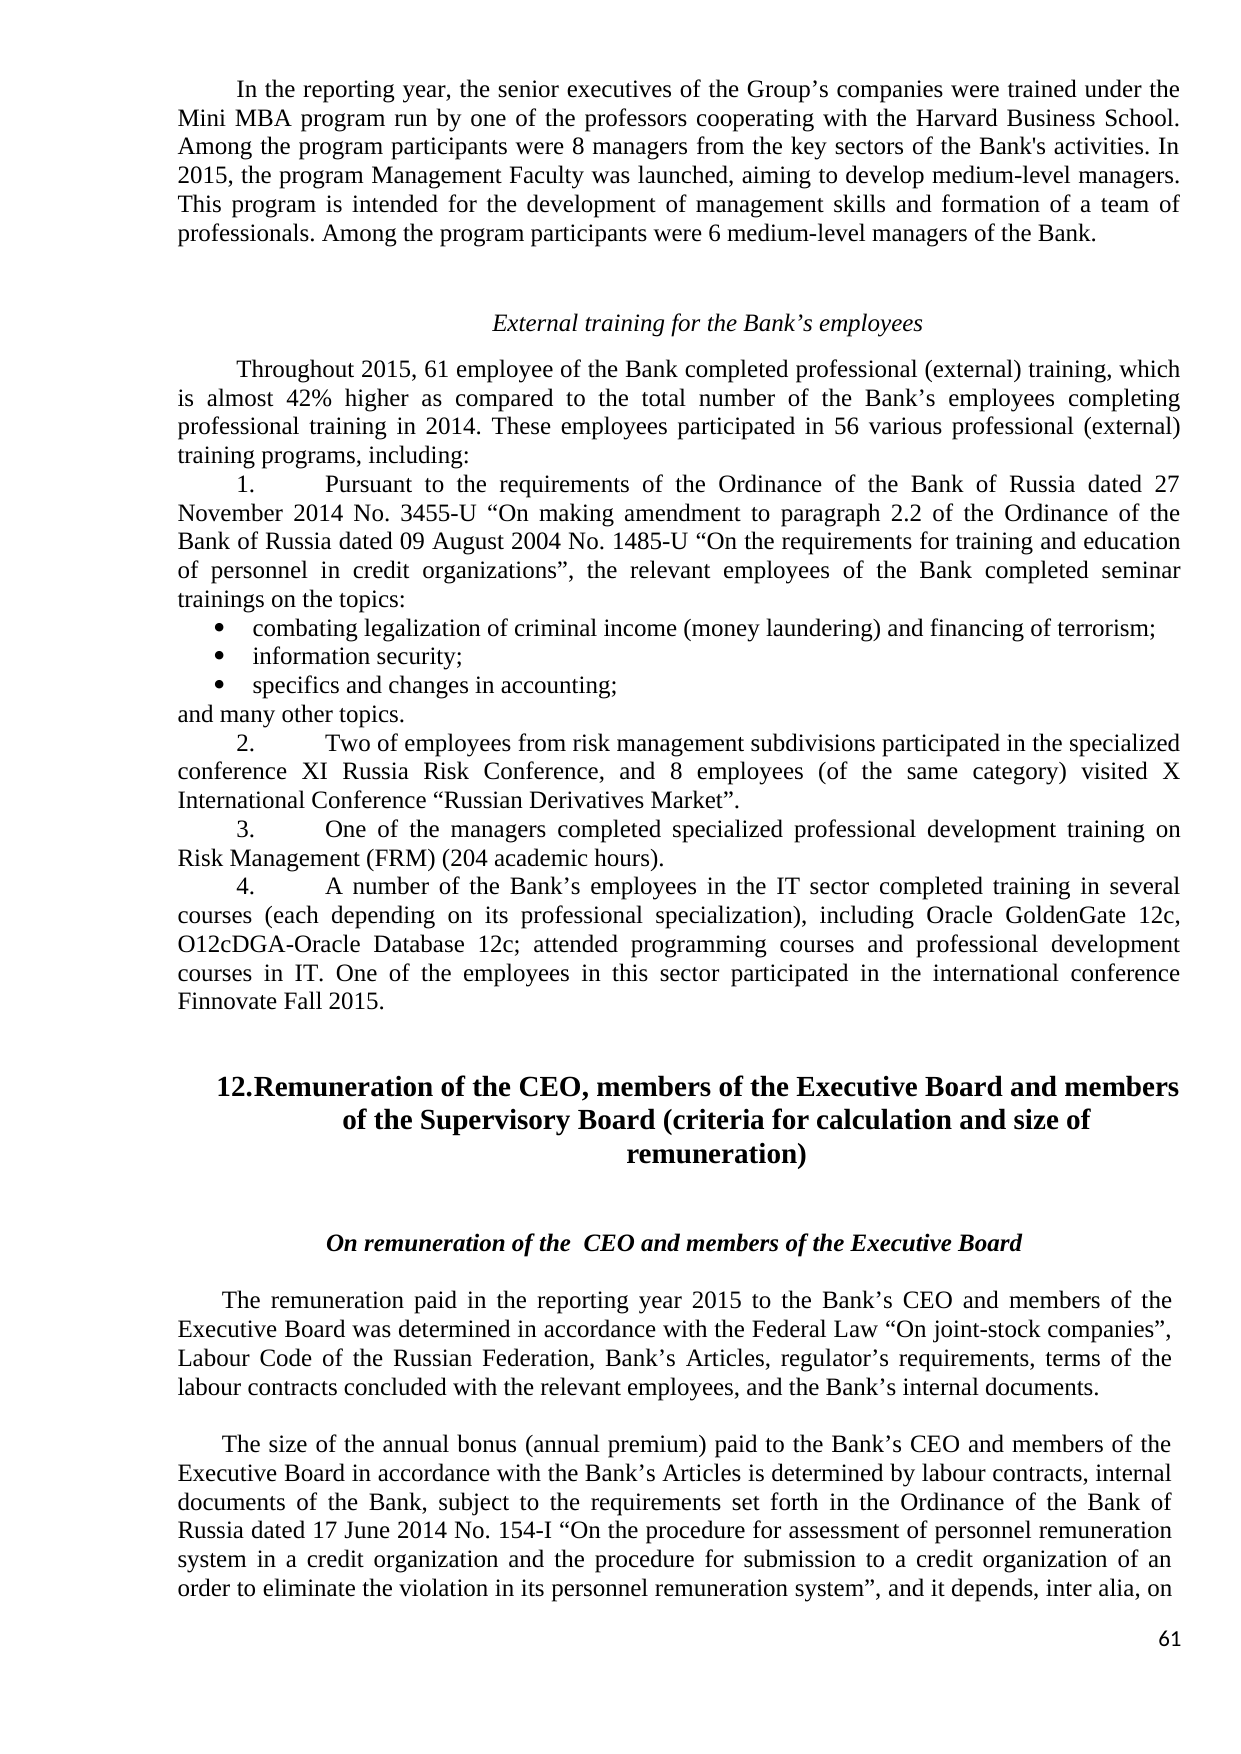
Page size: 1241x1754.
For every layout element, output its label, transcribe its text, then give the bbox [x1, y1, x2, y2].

list specifics and changes in accounting; [215, 670, 1181, 699]
text and many other topics. [177, 699, 1181, 728]
list Two of employees from risk management subdivisions participated in the specialized conference XI Russia Risk Conference, and 8 employees (of the same category) visited X International Conference “Russian Derivatives Market”. [177, 728, 1181, 814]
list combating legalization of criminal income (money laundering) and financing of terrorism; [215, 613, 1181, 641]
text The remuneration paid in the reporting year 2015 to the Bank’s CEO and members of the Executive Board was determined in accordance with the Federal Law “On joint-stock companies”, Labour Code of the Russian Federation, Bank’s Articles, regulator’s requirements, terms of the labour contracts concluded with the relevant employees, and the Bank’s internal documents. [177, 1286, 1173, 1401]
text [177, 1429, 1173, 1602]
list Pursuant to the requirements of the Ordinance of the Bank of Russia dated 27 November 2014 No. 3455-U “On making amendment to paragraph 2.2 of the Ordinance of the Bank of Russia dated 09 August 2004 No. 1485-U “On the requirements for training and education of personnel in credit organizations”, the relevant employees of the Bank completed seminar trainings on the topics: [177, 469, 1181, 613]
list information security; [215, 641, 1181, 670]
text In the reporting year, the senior executives of the Group’s companies were trained under the Mini MBA program run by one of the professors cooperating with the Harvard Business School. Among the program participants were 8 managers from the key sectors of the Bank's activities. In 2015, the program Management Faculty was launched, aiming to develop medium-level managers. This program is intended for the development of management skills and formation of a team of professionals. Among the program participants were 6 medium-level managers of the Bank. [177, 74, 1181, 246]
list A number of the Bank’s employees in the IT sector completed training in several courses (each depending on its professional specialization), including Oracle GoldenGate 12c, O12cDGA-Oracle Database 12c; attended programming courses and professional development courses in IT. One of the employees in this sector participated in the international conference Finnovate Fall 2015. [177, 871, 1181, 1015]
list One of the managers completed specialized professional development training on Risk Management (FRM) (204 academic hours). [177, 814, 1181, 871]
subtitle Remuneration of the CEO, members of the Executive Board and members of the Supervisory Board (criteria for calculation and size of remuneration) [214, 1069, 1181, 1169]
text Throughout 2015, 61 employee of the Bank completed professional (external) training, which is almost 42% higher as compared to the total number of the Bank’s employees completing professional training in 2014. These employees participated in 56 various professional (external) training programs, including: [177, 354, 1181, 469]
text External training for the Bank’s employees [177, 308, 1181, 337]
text On remuneration of the CEO and members of the Executive Board [177, 1228, 1173, 1257]
